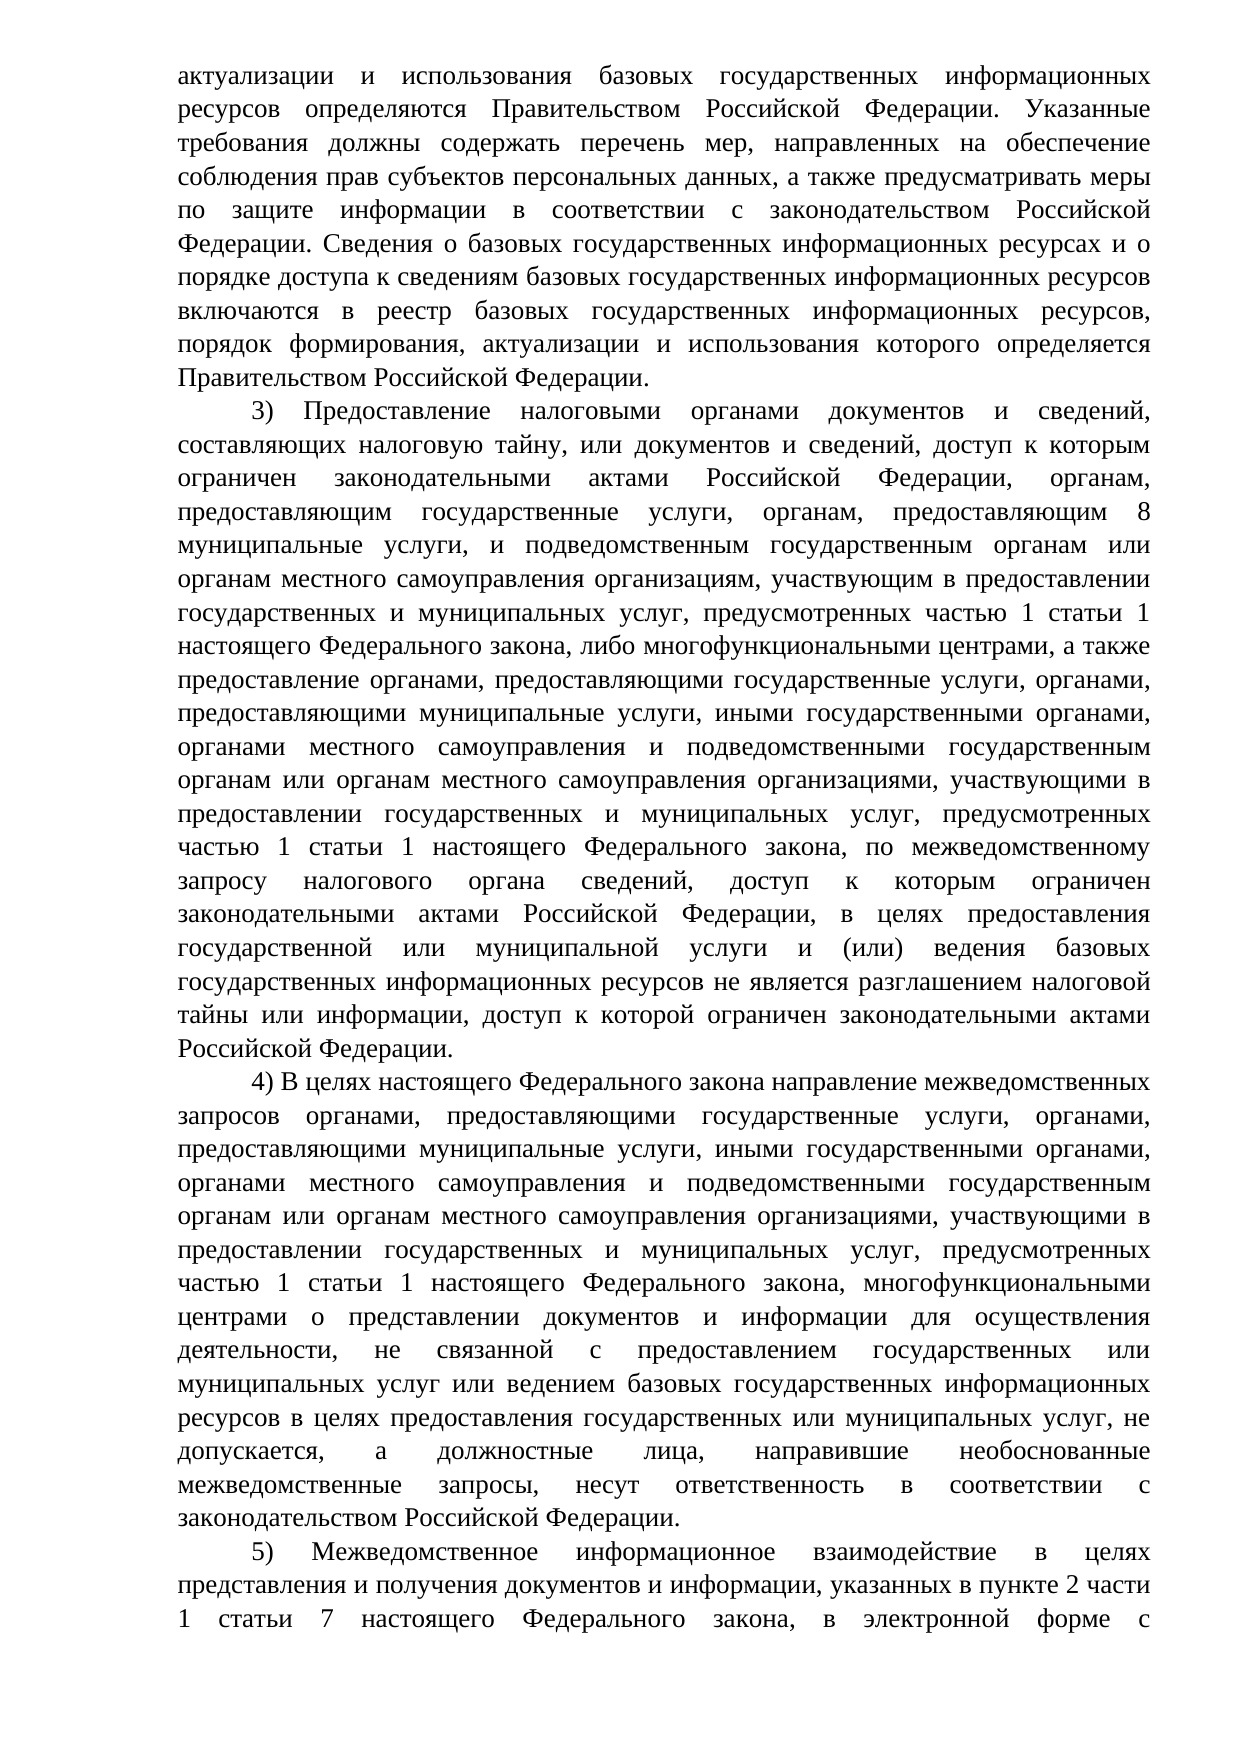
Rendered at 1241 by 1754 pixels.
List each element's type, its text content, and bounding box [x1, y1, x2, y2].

text 3) Предоставление налоговыми органами документов и сведений, составляющих налоговую тайну, или документов и сведений, доступ к которым ограничен законодательными актами Российской Федерации, органам, предоставляющим государственные услуги, органам, предоставляющим 8 муниципальные услуги, и подведомственным государственным органам или органам местного самоуправления организациям, участвующим в предоставлении государственных и муниципальных услуг, предусмотренных частью 1 статьи 1 настоящего Федерального закона, либо многофункциональными центрами, а также предоставление органами, предоставляющими государственные услуги, органами, предоставляющими муниципальные услуги, иными государственными органами, органами местного самоуправления и подведомственными государственным органам или органам местного самоуправления организациями, участвующими в предоставлении государственных и муниципальных услуг, предусмотренных частью 1 статьи 1 настоящего Федерального закона, по межведомственному запросу налогового органа сведений, доступ к которым ограничен законодательными актами Российской Федерации, в целях предоставления государственной или муниципальной услуги и (или) ведения базовых государственных информационных ресурсов не является разглашением налоговой тайны или информации, доступ к которой ограничен законодательными актами Российской Федерации. [177, 394, 1152, 1063]
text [177, 59, 1152, 392]
text 4) В целях настоящего Федерального закона направление межведомственных запросов органами, предоставляющими государственные услуги, органами, предоставляющими муниципальные услуги, иными государственными органами, органами местного самоуправления и подведомственными государственным органам или органам местного самоуправления организациями, участвующими в предоставлении государственных и муниципальных услуг, предусмотренных частью 1 статьи 1 настоящего Федерального закона, многофункциональными центрами о представлении документов и информации для осуществления деятельности, не связанной с предоставлением государственных или муниципальных услуг или ведением базовых государственных информационных ресурсов в целях предоставления государственных или муниципальных услуг, не допускается, а должностные лица, направившие необоснованные межведомственные запросы, несут ответственность в соответствии с законодательством Российской Федерации. [177, 1065, 1152, 1532]
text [177, 1535, 1152, 1633]
